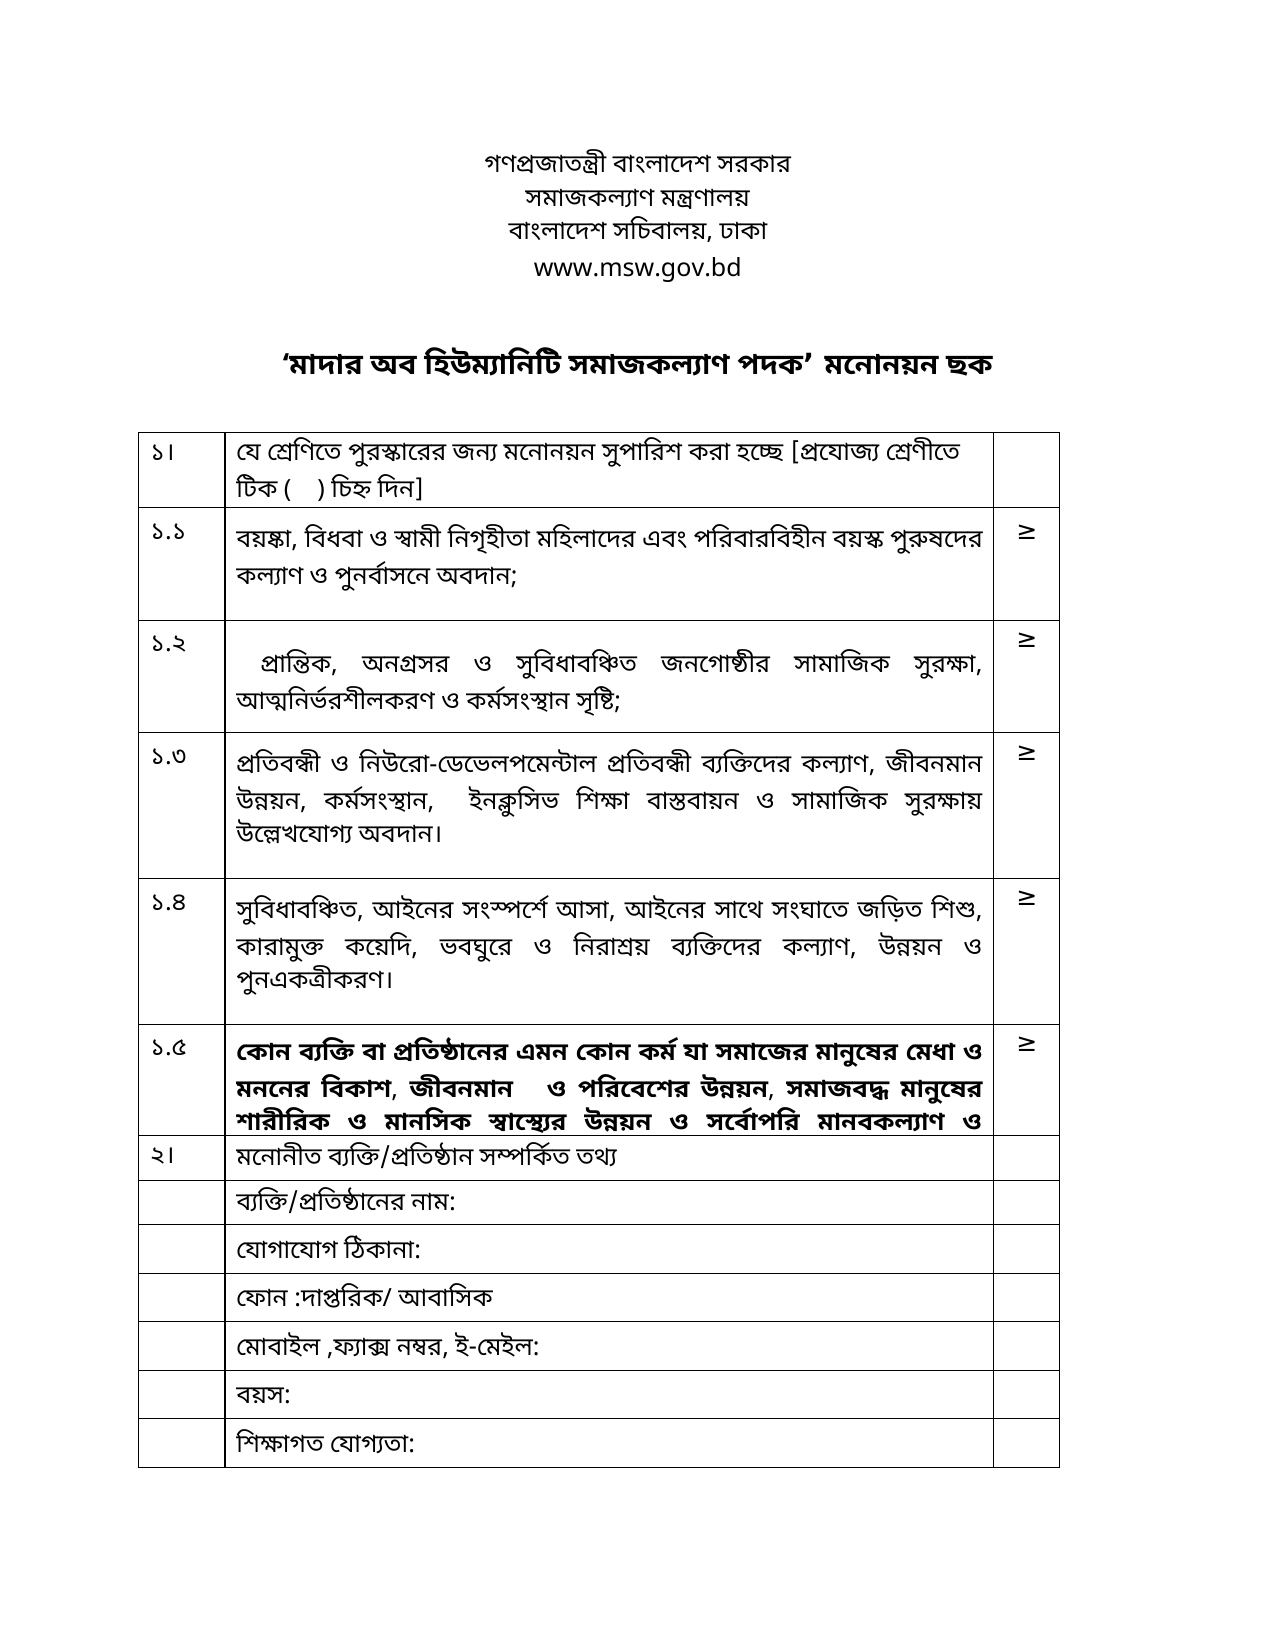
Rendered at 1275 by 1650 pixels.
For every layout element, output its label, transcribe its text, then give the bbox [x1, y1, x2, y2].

table_cell ১.৪ [139, 879, 224, 1023]
table_cell ≥ [994, 1025, 1059, 1135]
table_cell [139, 1371, 224, 1418]
table_cell [994, 1225, 1059, 1273]
table_cell ≥ [994, 879, 1059, 1023]
text ‘মাদার অব হিউম্যানিটি সমাজকল্যাণ পদক’ মনোনয়ন ছক [150, 343, 1125, 386]
table_cell [994, 1419, 1059, 1467]
table_cell যোগাযোগ ঠিকানা: [226, 1225, 993, 1273]
table_cell প্রান্তিক, অনগ্রসর ও সুবিধাবঞ্চিত জনগোষ্ঠীর সামাজিক সুরক্ষা, আত্মনির্ভরশীলকরণ ও কর্মসংস্থান সৃষ্টি; [226, 621, 993, 732]
text গণপ্রজাতন্ত্রী বাংলাদেশ সরকার [150, 150, 1125, 183]
table_header যে শ্রেণিতে পুরস্কারের জন্য মনোনয়ন সুপারিশ করা হচ্ছে [প্রযোজ্য শ্রেণীতে টিক ( ) চিহ্ন দিন] [226, 433, 993, 507]
table_cell [994, 1322, 1059, 1370]
table_cell [994, 1274, 1059, 1321]
table_cell ≥ [994, 508, 1059, 620]
table_cell [139, 1274, 224, 1321]
table_cell ১.১ [139, 508, 224, 620]
table_cell [994, 1181, 1059, 1224]
table_cell ≥ [994, 621, 1059, 732]
text বাংলাদেশ সচিবালয়, ঢাকা [150, 216, 1125, 249]
table_cell ২। [139, 1136, 224, 1180]
table_cell ১.৩ [139, 733, 224, 878]
table_cell ১.২ [139, 621, 224, 732]
table_cell [994, 1371, 1059, 1418]
table_header [994, 433, 1059, 507]
table_cell ১.৫ [139, 1025, 224, 1135]
table_cell ≥ [994, 733, 1059, 878]
table_cell ফোন :দাপ্তরিক/ আবাসিক [226, 1274, 993, 1321]
text www.msw.gov.bd [150, 249, 1125, 283]
table_cell সুবিধাবঞ্চিত, আইনের সংস্পর্শে আসা, আইনের সাথে সংঘাতে জড়িত শিশু, কারামুক্ত কয়েদি, ভবঘুরে ও নিরাশ্রয় ব্যক্তিদের কল্যাণ, উন্নয়ন ও পুনএকত্রীকরণ। [226, 879, 993, 1023]
text সমাজকল্যাণ মন্ত্রণালয় [150, 183, 1125, 216]
table_cell ব্যক্তি/প্রতিষ্ঠানের নাম: [226, 1181, 993, 1224]
table_cell শিক্ষাগত যোগ্যতা: [226, 1419, 993, 1467]
table_cell মোবাইল ,ফ্যাক্স নম্বর, ই-মেইল: [226, 1322, 993, 1370]
table_cell মনোনীত ব্যক্তি/প্রতিষ্ঠান সম্পর্কিত তথ্য [226, 1136, 993, 1180]
table_cell বয়ষ্কা, বিধবা ও স্বামী নিগৃহীতা মহিলাদের এবং পরিবারবিহীন বয়স্ক পুরুষদের কল্যাণ ও পুনর্বাসনে অবদান; [226, 508, 993, 620]
table_cell [994, 1136, 1059, 1180]
table_cell [139, 1322, 224, 1370]
table_cell [139, 1181, 224, 1224]
table_cell কোন ব্যক্তি বা প্রতিষ্ঠানের এমন কোন কর্ম যা সমাজের মানুষের মেধা ও মননের বিকাশ, জীবনমান ও পরিবেশের উন্নয়ন, সমাজবদ্ধ মানুষের শারীরিক ও মানসিক স্বাস্থ্যের উন্নয়ন ও সর্বোপরি মানবকল্যাণ ও মানবতাবোধে সমাজ বা রাষ্ট্রকে ইতিবাচকভাবে প্রভাবিত করে। [226, 1025, 993, 1135]
table_cell [139, 1225, 224, 1273]
table_cell প্রতিবন্ধী ও নিউরো-ডেভেলপমেন্টাল প্রতিবন্ধী ব্যক্তিদের কল্যাণ, জীবনমান উন্নয়ন, কর্মসংস্থান, ইনক্লুসিভ শিক্ষা বাস্তবায়ন ও সামাজিক সুরক্ষায় উল্লেখযোগ্য অবদান। [226, 733, 993, 878]
table_cell বয়স: [226, 1371, 993, 1418]
table_cell [139, 1419, 224, 1467]
table_header ১। [139, 433, 224, 507]
